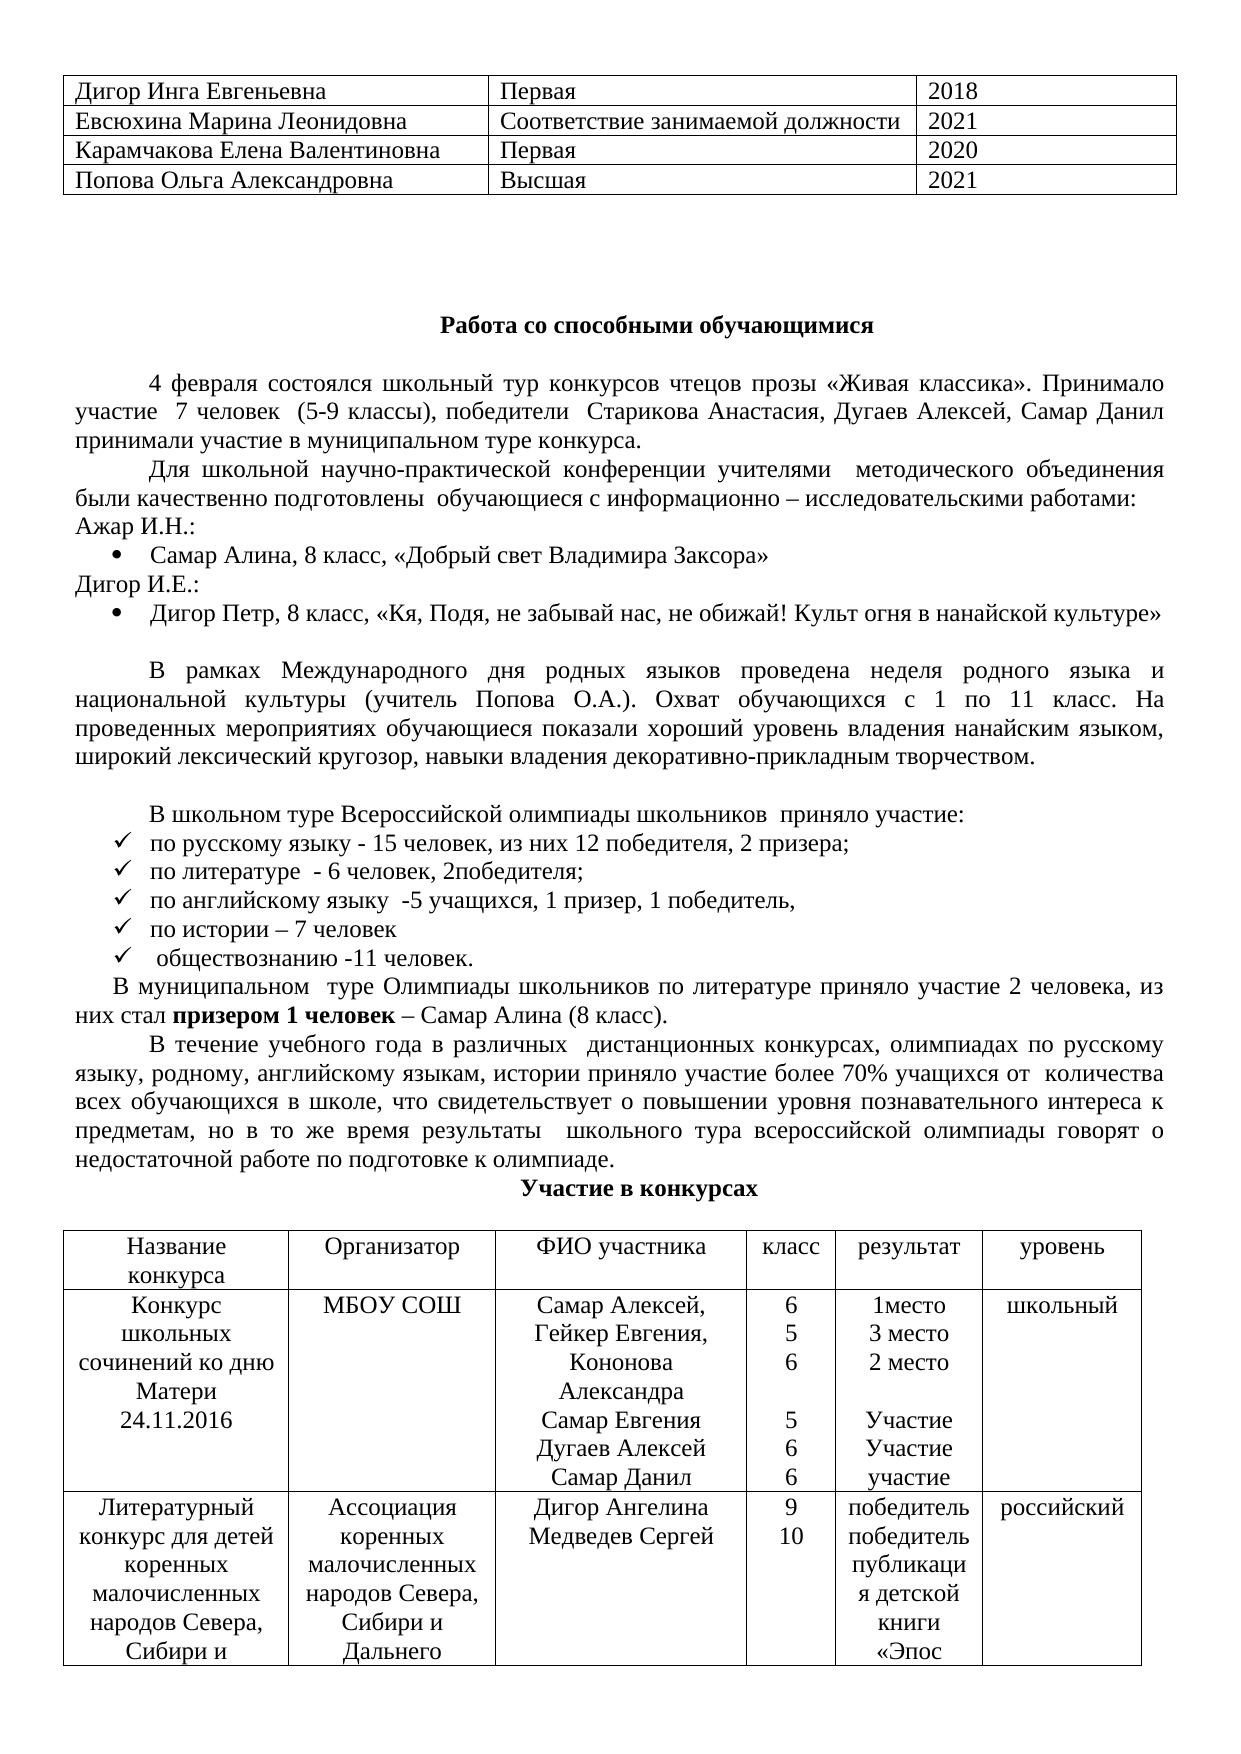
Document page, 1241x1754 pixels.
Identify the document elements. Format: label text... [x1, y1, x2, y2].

table_cell 2021 [917, 165, 1176, 194]
table_cell Дигор Инга Евгеньевна [64, 76, 488, 105]
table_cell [836, 1492, 982, 1664]
table_cell школьный [983, 1290, 1141, 1491]
list Самар Алина, 8 класс, «Добрый свет Владимира Заксора» [112, 540, 1165, 569]
table_cell 2018 [917, 76, 1176, 105]
table_header ФИО участника [496, 1231, 746, 1289]
list по литературе - 6 человек, 2победителя; [112, 856, 1165, 885]
table_cell Евсюхина Марина Леонидовна [64, 106, 488, 134]
table_cell российский [983, 1492, 1141, 1664]
table_cell Первая [489, 76, 916, 105]
table_cell Попова Ольга Александровна [64, 165, 488, 194]
table_header результат [836, 1231, 982, 1289]
list обществознанию -11 человек. [112, 943, 1165, 971]
table_cell МБОУ СОШ [289, 1290, 495, 1491]
list Дигор Петр, 8 класс, «Кя, Подя, не забывай нас, не обижай! Культ огня в нанайской культуре» [112, 598, 1165, 626]
table_cell 2020 [917, 136, 1176, 164]
table_cell 2021 [917, 106, 1176, 134]
table_header уровень [983, 1231, 1141, 1289]
text Работа со способными обучающимися [75, 310, 1165, 339]
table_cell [64, 1492, 288, 1664]
text В рамках Международного дня родных языков проведена неделя родного языка и национальной культуры (учитель Попова О.А.). Охват обучающихся с 1 по 11 класс. На проведенных мероприятиях обучающиеся показали хороший уровень владения нанайским языком, широкий лексический кругозор, навыки владения декоративно-прикладным творчеством. [75, 655, 1165, 770]
text 4 февраля состоялся школьный тур конкурсов чтецов прозы «Живая классика». Принимало участие 7 человек (5-9 классы), победители Старикова Анастасия, Дугаев Алексей, Самар Данил принимали участие в муниципальном туре конкурса. [75, 368, 1165, 454]
table_cell Соответствие занимаемой должности [489, 106, 916, 134]
table_cell Карамчакова Елена Валентиновна [64, 136, 488, 164]
table_cell Первая [489, 136, 916, 164]
list по русскому языку - 15 человек, из них 12 победителя, 2 призера; [112, 828, 1165, 856]
table_cell 6 5 6 5 6 6 [747, 1290, 835, 1491]
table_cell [289, 1492, 495, 1664]
text В течение учебного года в различных дистанционных конкурсах, олимпиадах по русскому языку, родному, английскому языкам, истории приняло участие более 70% учащихся от количества всех обучающихся в школе, что свидетельствует о повышении уровня познавательного интереса к предметам, но в то же время результаты школьного тура всероссийской олимпиады говорят о недостаточной работе по подготовке к олимпиаде. [75, 1029, 1165, 1173]
table_header класс [747, 1231, 835, 1289]
list по английскому языку -5 учащихся, 1 призер, 1 победитель, [112, 885, 1165, 914]
table_cell Самар Алексей, Гейкер Евгения, Кононова Александра Самар Евгения Дугаев Алексей Самар Данил [496, 1290, 746, 1491]
table_header Организатор [289, 1231, 495, 1289]
table_cell 1место 3 место 2 место Участие Участие участие [836, 1290, 982, 1491]
list по истории – 7 человек [112, 914, 1165, 943]
table_cell Высшая [489, 165, 916, 194]
table_header Название конкурса [64, 1231, 288, 1289]
text Для школьной научно-практической конференции учителями методического объединения были качественно подготовлены обучающиеся с информационно – исследовательскими работами: [75, 454, 1165, 511]
text В школьном туре Всероссийской олимпиады школьников приняло участие: [75, 799, 1165, 828]
text Дигор И.Е.: [75, 569, 1165, 598]
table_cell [496, 1492, 746, 1664]
table_cell 9 10 [747, 1492, 835, 1664]
text Участие в конкурсах [112, 1173, 1165, 1201]
table_cell Конкурс школьных сочинений ко дню Матери 24.11.2016 [64, 1290, 288, 1491]
text В муниципальном туре Олимпиады школьников по литературе приняло участие 2 человека, из них стал призером 1 человек – Самар Алина (8 класс). [75, 971, 1165, 1029]
text Ажар И.Н.: [75, 511, 1165, 540]
